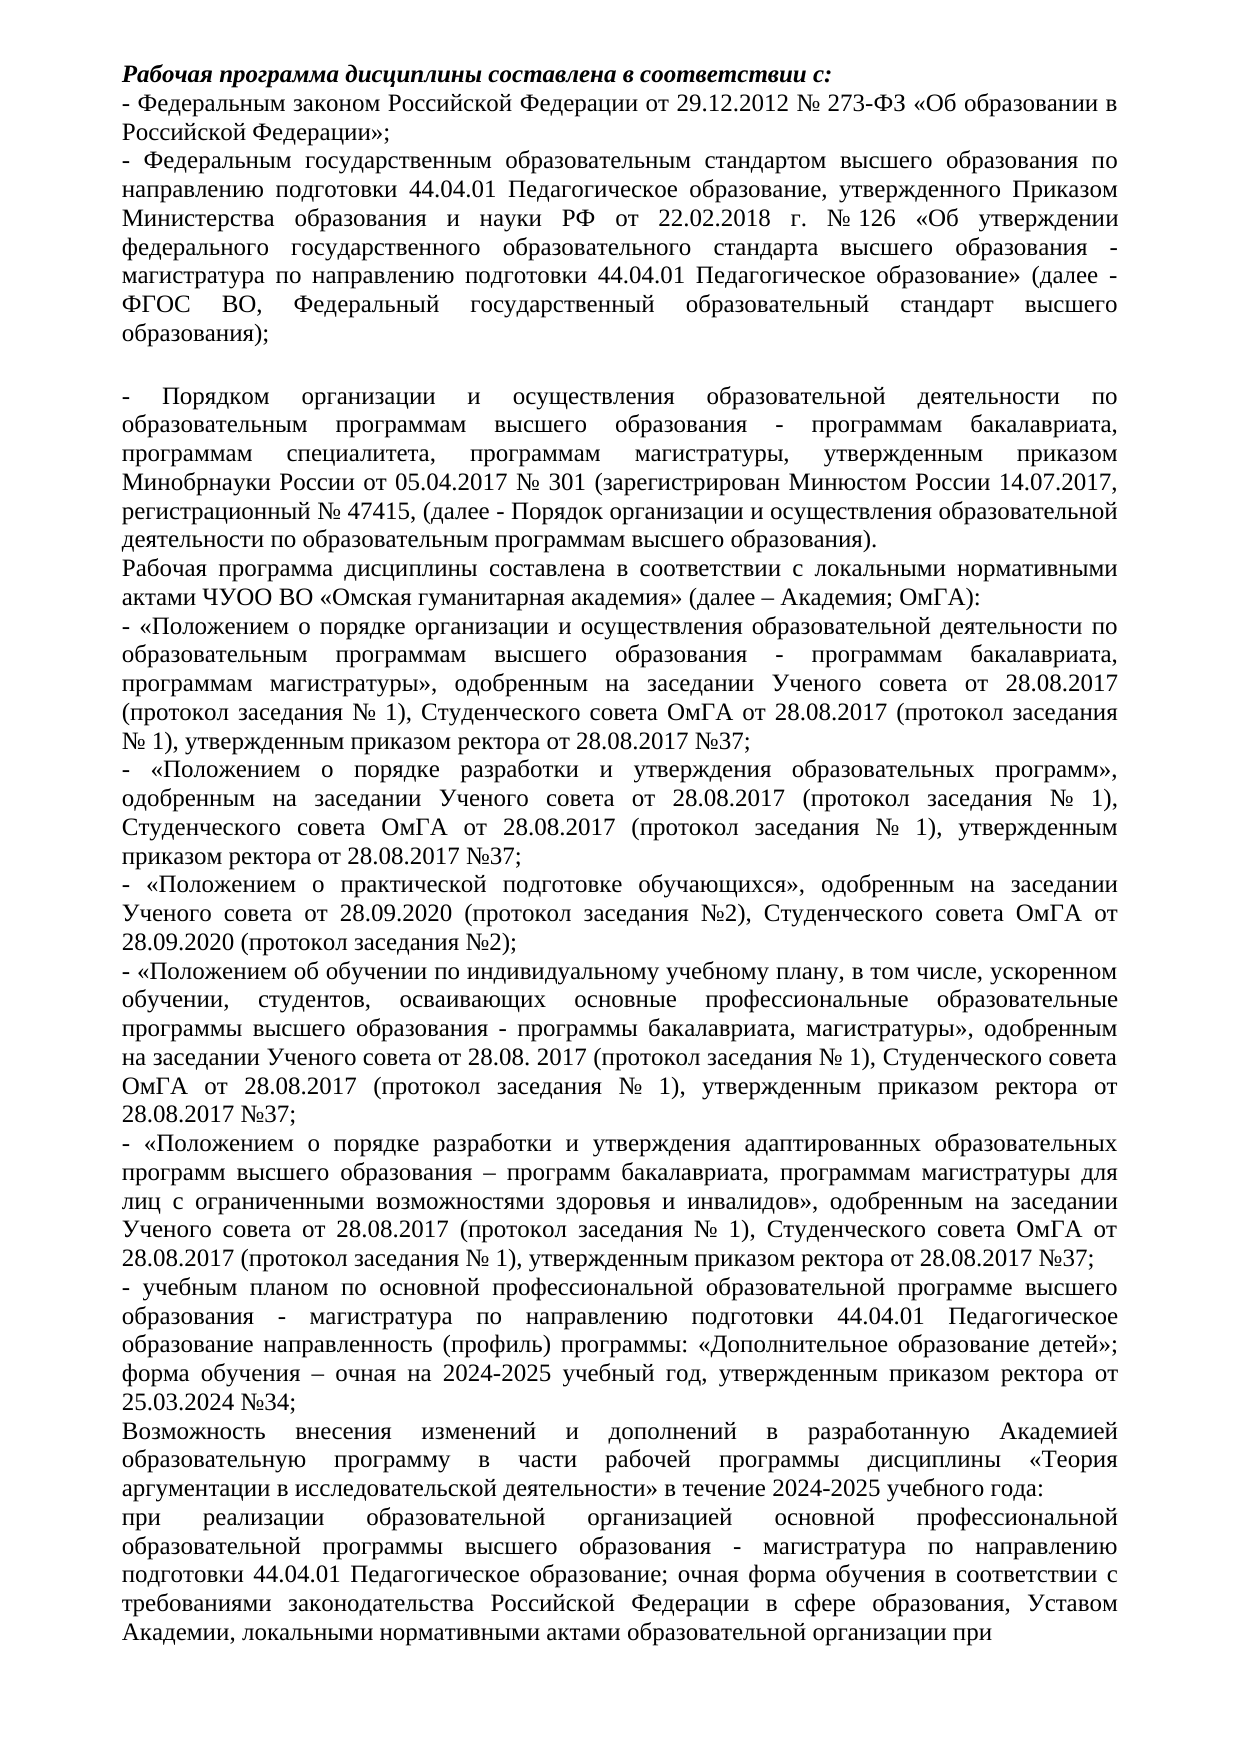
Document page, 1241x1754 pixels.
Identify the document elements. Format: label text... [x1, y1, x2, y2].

table_cell - Федеральным законом Российской Федерации от 29.12.2012 № 273-ФЗ «Об образовании в Российской Федерации»; - Федеральным государственным образовательным стандартом высшего образования по направлению подготовки 44.04.01 Педагогическое образование, утвержденного Приказом Министерства образования и науки РФ от 22.02.2018 г. № 126 «Об утверждении федерального государственного образовательного стандарта высшего образования - магистратура по направлению подготовки 44.04.01 Педагогическое образование» (далее - ФГОС ВО, Федеральный государственный образовательный стандарт высшего образования); - Порядком организации и осуществления образовательной деятельности по образовательным программам высшего образования - программам бакалавриата, программам специалитета, программам магистратуры, утвержденным приказом Минобрнауки России от 05.04.2017 № 301 (зарегистрирован Минюстом России 14.07.2017, регистрационный № 47415, (далее - Порядок организации и осуществления образовательной деятельности по образовательным программам высшего образования). Рабочая программа дисциплины составлена в соответствии с локальными нормативными актами ЧУОО ВО «Омская гуманитарная академия» (далее – Академия; ОмГА): - «Положением о порядке организации и осуществления образовательной деятельности по образовательным программам высшего образования - программам бакалавриата, программам магистратуры», одобренным на заседании Ученого совета от 28.08.2017 (протокол заседания № 1), Студенческого совета ОмГА от 28.08.2017 (протокол заседания № 1), утвержденным приказом ректора от 28.08.2017 №37; - «Положением о порядке разработки и утверждения образовательных программ», одобренным на заседании Ученого совета от 28.08.2017 (протокол заседания № 1), Студенческого совета ОмГА от 28.08.2017 (протокол заседания № 1), утвержденным приказом ректора от 28.08.2017 №37; - «Положением о практической подготовке обучающихся», одобренным на заседании Ученого совета от 28.09.2020 (протокол заседания №2), Студенческого совета ОмГА от 28.09.2020 (протокол заседания №2); - «Положением об обучении по индивидуальному учебному плану, в том числе, ускоренном обучении, студентов, осваивающих основные профессиональные образовательные программы высшего образования - программы бакалавриата, магистратуры», одобренным на заседании Ученого совета от 28.08. 2017 (протокол заседания № 1), Студенческого совета ОмГА от 28.08.2017 (протокол заседания № 1), утвержденным приказом ректора от 28.08.2017 №37; - «Положением о порядке разработки и утверждения адаптированных образовательных программ высшего образования – программ бакалавриата, программам магистратуры для лиц с ограниченными возможностями здоровья и инвалидов», одобренным на заседании Ученого совета от 28.08.2017 (протокол заседания № 1), Студенческого совета ОмГА от 28.08.2017 (протокол заседания № 1), утвержденным приказом ректора от 28.08.2017 №37; - учебным планом по основной профессиональной образовательной программе высшего образования - магистратура по направлению подготовки 44.04.01 Педагогическое образование направленность (профиль) программы: «Дополнительное образование детей»; форма обучения – очная на 2024-2025 учебный год, утвержденным приказом ректора от 25.03.2024 №34; Возможность внесения изменений и дополнений в разработанную Академией образовательную программу в части рабочей программы дисциплины «Теория аргументации в исследовательской деятельности» в течение 2024-2025 учебного года: при реализации образовательной организацией основной профессиональной образовательной программы высшего образования - магистратура по направлению подготовки 44.04.01 Педагогическое образование; очная форма обучения в соответствии с требованиями законодательства Российской Федерации в сфере образования, Уставом Академии, локальными нормативными актами образовательной организации при [118, 88, 1122, 1662]
table_header Рабочая программа дисциплины составлена в соответствии с: [118, 59, 1122, 88]
